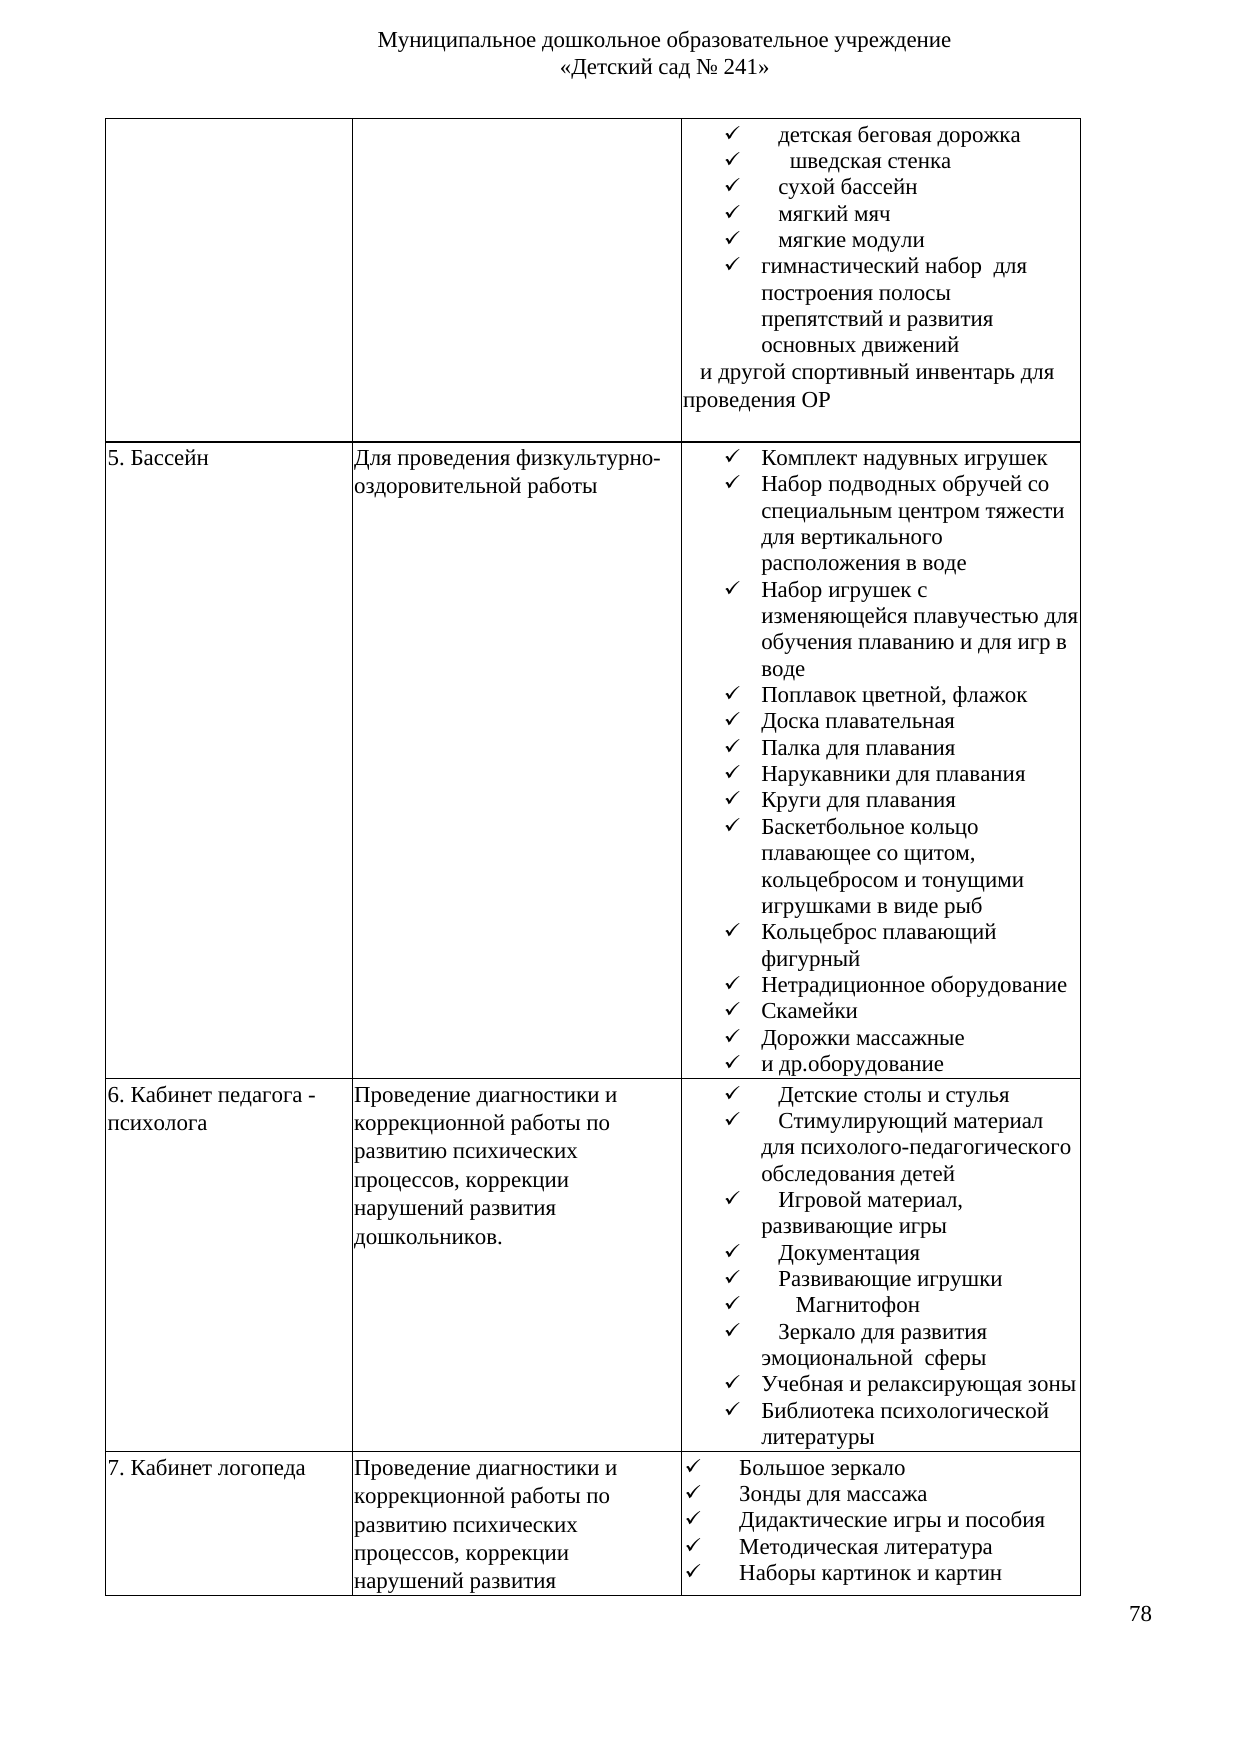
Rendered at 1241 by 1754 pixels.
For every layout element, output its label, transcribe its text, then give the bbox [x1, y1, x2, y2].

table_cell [682, 119, 1080, 441]
table_cell 5. Бассейн [106, 443, 352, 1078]
table_cell Комплект надувных игрушек Набор подводных обручей со специальным центром тяжести для вертикального расположения в воде Набор игрушек с изменяющейся плавучестью для обучения плаванию и для игр в воде Поплавок цветной, флажок Доска плавательная Палка для плавания Нарукавники для плавания Круги для плавания Баскетбольное кольцо плавающее со щитом, кольцебросом и тонущими игрушками в виде рыб Кольцеброс плавающий фигурный Нетрадиционное оборудование Скамейки Дорожки массажные и др.оборудование [682, 443, 1080, 1078]
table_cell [353, 119, 681, 441]
table_cell Для проведения физкультурно-оздоровительной работы [353, 443, 681, 1078]
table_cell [106, 119, 352, 441]
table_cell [682, 1452, 1080, 1595]
table_cell 6. Кабинет педагога - психолога [106, 1079, 352, 1451]
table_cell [353, 1452, 681, 1595]
table_cell Детские столы и стулья Стимулирующий материал для психолого-педагогического обследования детей Игровой материал, развивающие игры Документация Развивающие игрушки Магнитофон Зеркало для развития эмоциональной сферы Учебная и релаксирующая зоны Библиотека психологической литературы [682, 1079, 1080, 1451]
table_cell Проведение диагностики и коррекционной работы по развитию психических процессов, коррекции нарушений развития дошкольников. [353, 1079, 681, 1451]
table_cell 7. Кабинет логопеда [106, 1452, 352, 1595]
